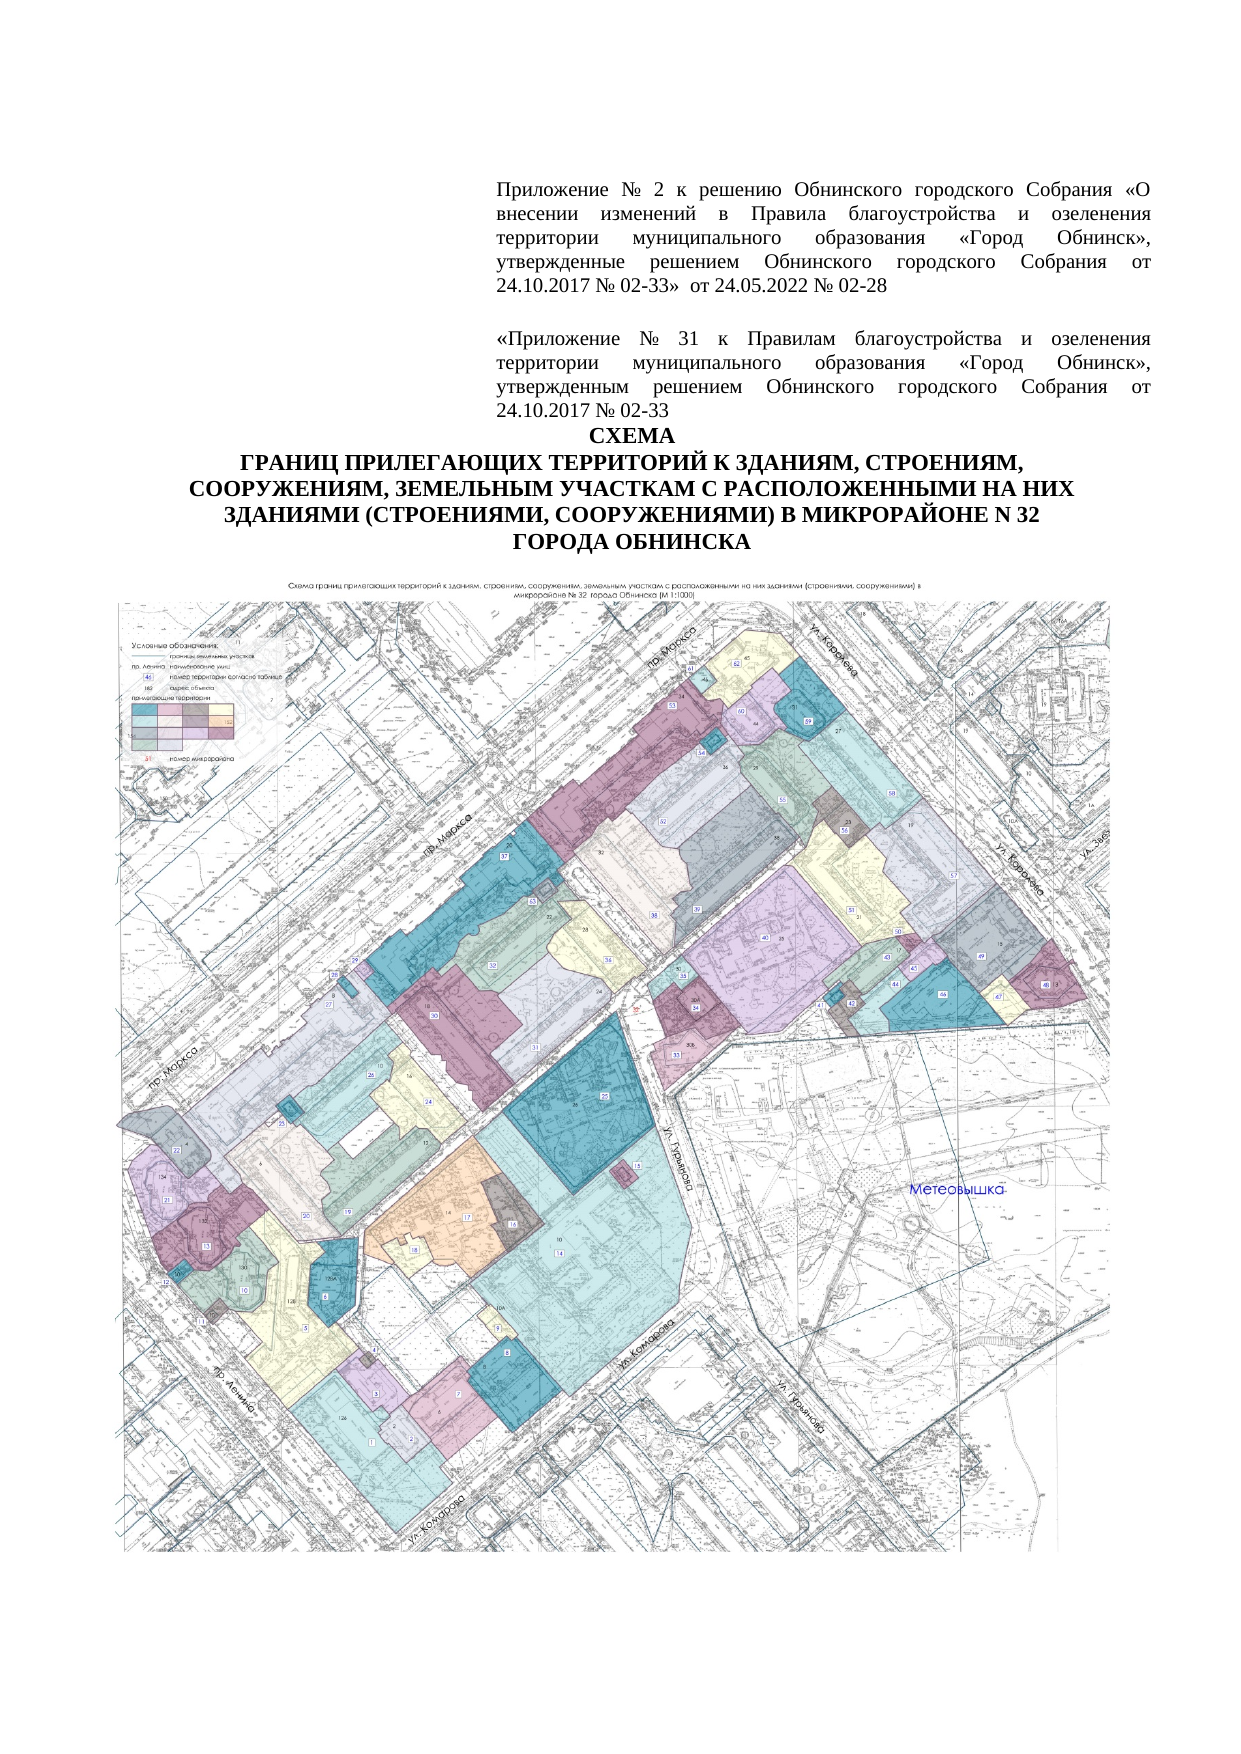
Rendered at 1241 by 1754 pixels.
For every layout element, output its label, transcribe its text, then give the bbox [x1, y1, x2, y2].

title ГОРОДА ОБНИНСКА [112, 528, 1152, 554]
title СХЕМА [112, 422, 1152, 449]
picture [112, 580, 1116, 1567]
title ГРАНИЦ ПРИЛЕГАЮЩИХ ТЕРРИТОРИЙ К ЗДАНИЯМ, СТРОЕНИЯМ, [112, 449, 1152, 475]
text «Приложение № 31 к Правилам благоустройства и озеленения территории муниципального образования «Город Обнинск», утвержденным решением Обнинского городского Собрания от 24.10.2017 № 02-33 [496, 324, 1152, 422]
title ЗДАНИЯМИ (СТРОЕНИЯМИ, СООРУЖЕНИЯМИ) В МИКРОРАЙОНЕ N 32 [112, 501, 1152, 528]
text Приложение № 2 к решению Обнинского городского Собрания «О внесении изменений в Правила благоустройства и озеленения территории муниципального образования «Город Обнинск», утвержденные решением Обнинского городского Собрания от 24.10.2017 № 02-33» от 24.05.2022 № 02-28 [496, 177, 1152, 297]
title СООРУЖЕНИЯМ, ЗЕМЕЛЬНЫМ УЧАСТКАМ С РАСПОЛОЖЕННЫМИ НА НИХ [112, 475, 1152, 501]
